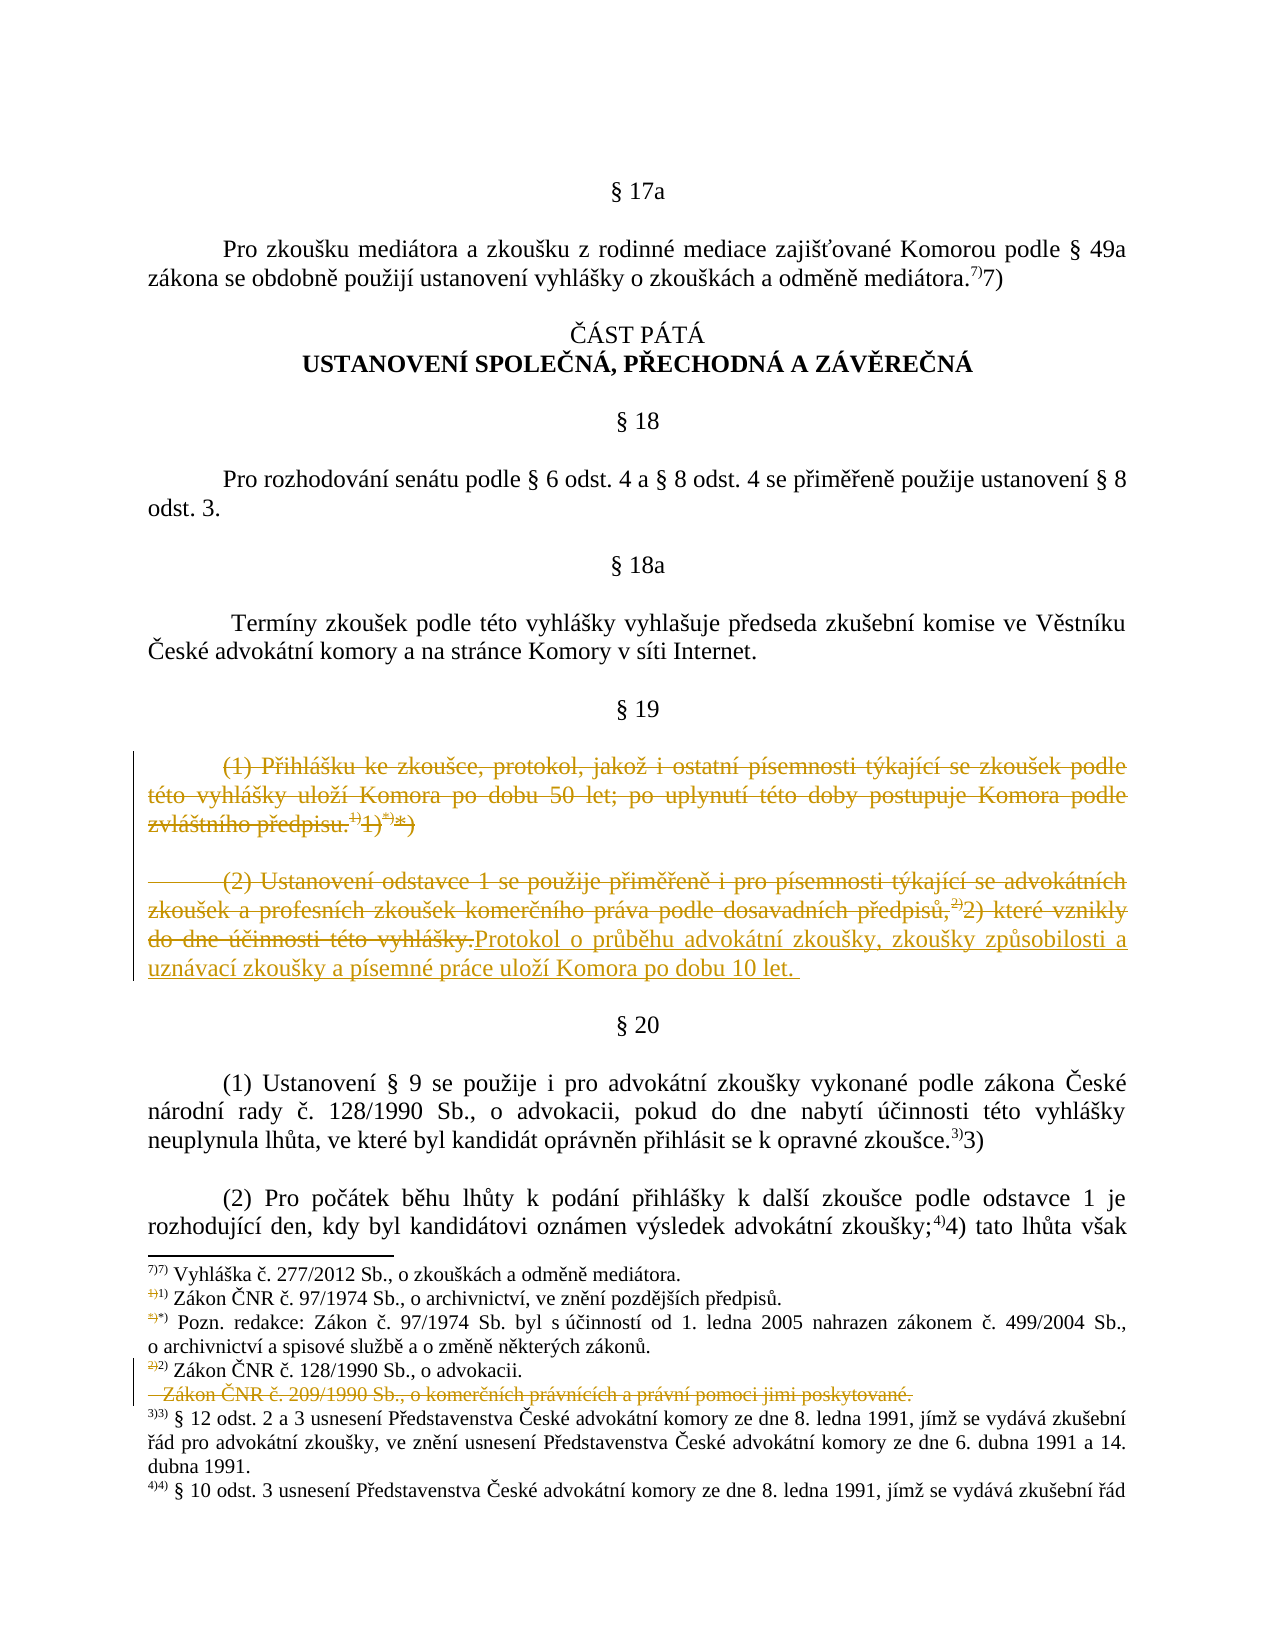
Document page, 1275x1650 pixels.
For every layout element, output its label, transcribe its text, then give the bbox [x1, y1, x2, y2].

text Termíny zkoušek podle této vyhlášky vyhlašuje předseda zkušební komise ve Věstníku České advokátní komory a na stránce Komory v síti Internet. [148, 608, 1127, 665]
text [148, 1183, 1127, 1240]
text § 18a [148, 550, 1127, 579]
text USTANOVENÍ SPOLEČNÁ, PŘECHODNÁ A ZÁVĚREČNÁ [148, 349, 1127, 378]
text Pro zkoušku mediátora a zkoušku z rodinné mediace zajišťované Komorou podle § 49a zákona se obdobně použijí ustanovení vyhlášky o zkouškách a odměně mediátora.7) [148, 234, 1127, 291]
text § 18 [148, 406, 1127, 435]
text ČÁST PÁTÁ [148, 320, 1127, 349]
text § 20 [148, 1010, 1127, 1039]
text Pro rozhodování senátu podle § 6 odst. 4 a § 8 odst. 4 se přiměřeně použije ustanovení § 8 odst. 3. [148, 464, 1127, 521]
text (1) Ustanovení § 9 se použije i pro advokátní zkoušky vykonané podle zákona České národní rady č. 128/1990 Sb., o advokacii, pokud do dne nabytí účinnosti této vyhlášky neuplynula lhůta, ve které byl kandidát oprávněn přihlásit se k opravné zkoušce.3) [148, 1068, 1127, 1154]
text § 19 [148, 694, 1127, 723]
text § 17a [148, 176, 1127, 205]
